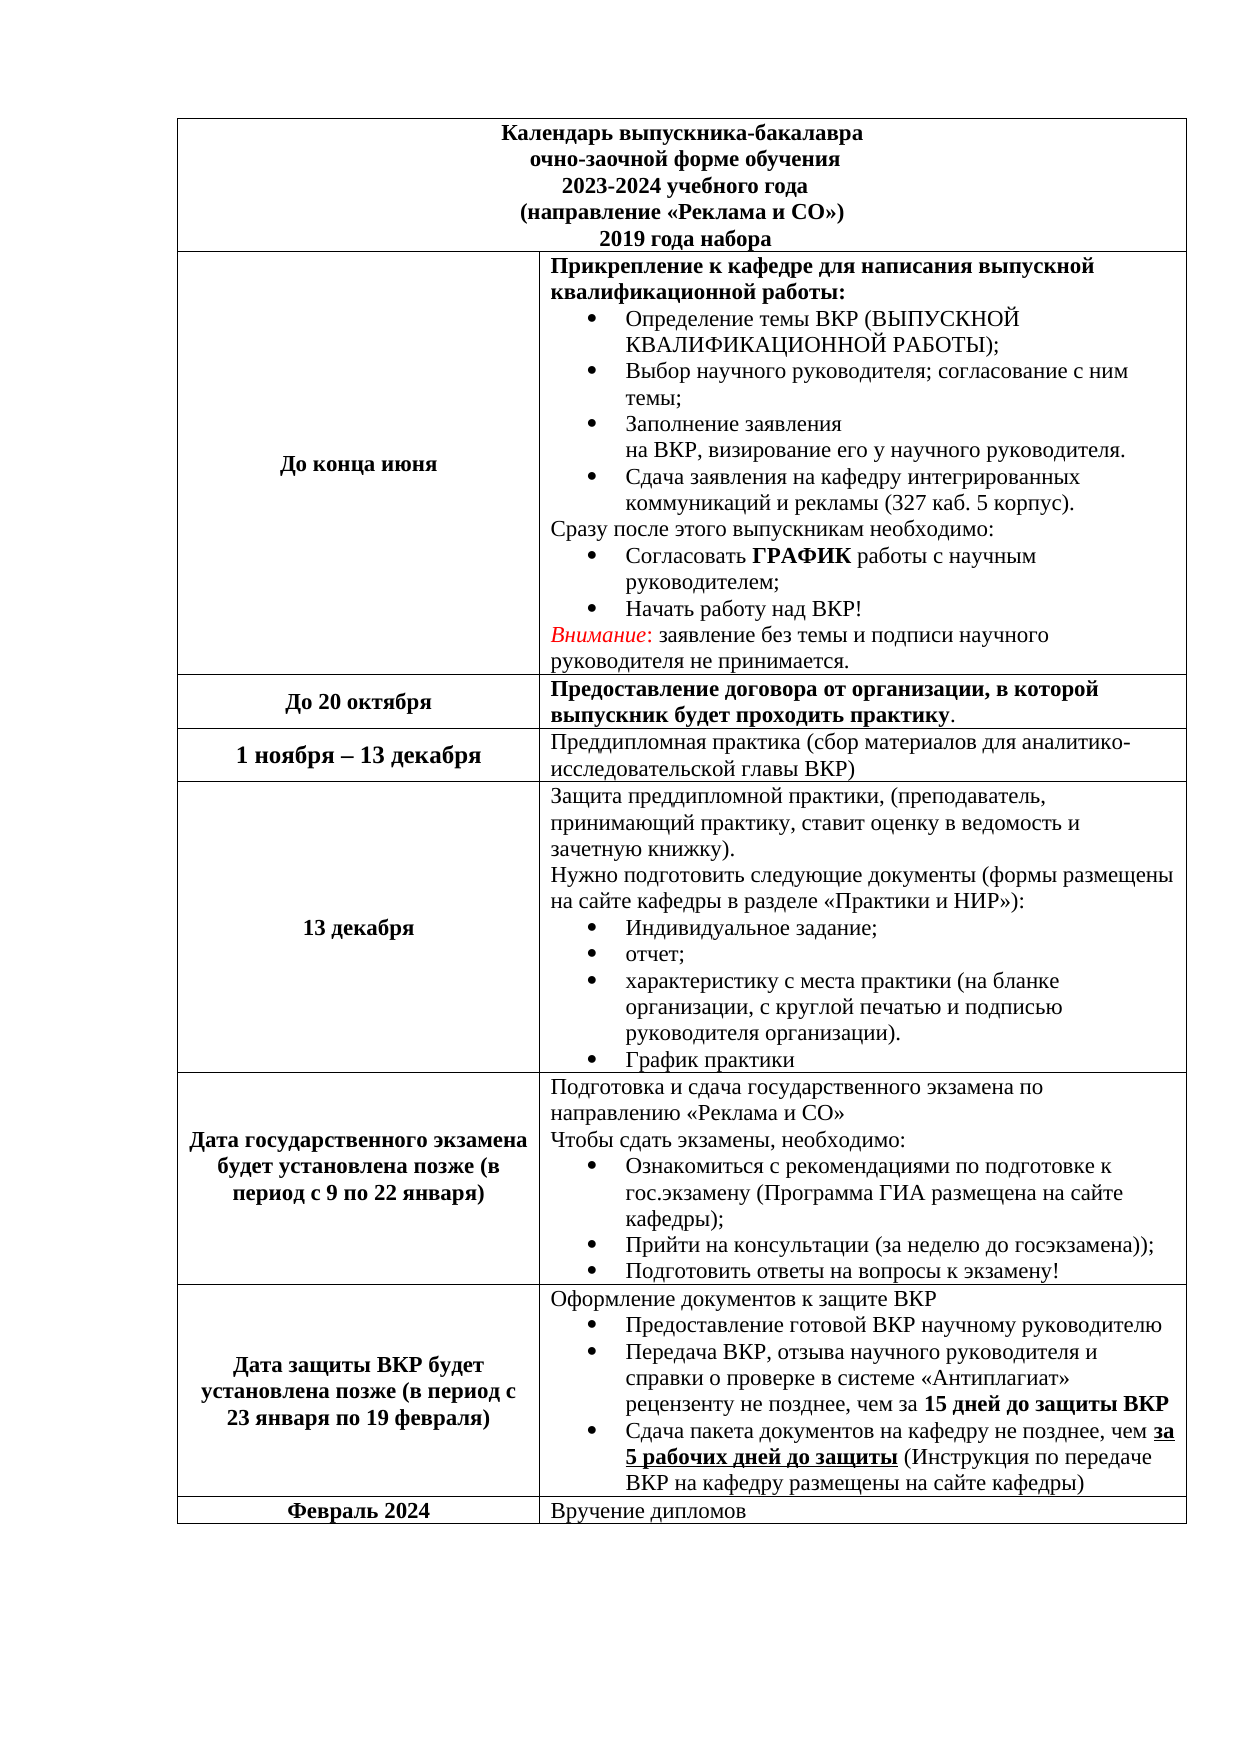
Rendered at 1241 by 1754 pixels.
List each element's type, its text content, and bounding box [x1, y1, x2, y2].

table_cell Прикрепление к кафедре для написания выпускной квалификационной работы: Определение темы ВКР (ВЫПУСКНОЙ КВАЛИФИКАЦИОННОЙ РАБОТЫ); Выбор научного руководителя; согласование с ним темы; Заполнение заявления на ВКР, визирование его у научного руководителя. Сдача заявления на кафедру интегрированных коммуникаций и рекламы (327 каб. 5 корпус). Сразу после этого выпускникам необходимо: Согласовать ГРАФИК работы с научным руководителем; Начать работу над ВКР! Внимание: заявление без темы и подписи научного руководителя не принимается. [540, 252, 1186, 674]
table_cell Вручение дипломов [540, 1497, 1186, 1523]
table_cell До конца июня [178, 252, 539, 674]
table_cell Оформление документов к защите ВКР Предоставление готовой ВКР научному руководителю Передача ВКР, отзыва научного руководителя и справки о проверке в системе «Антиплагиат» рецензенту не позднее, чем за 15 дней до защиты ВКР Сдача пакета документов на кафедру не позднее, чем за 5 рабочих дней до защиты (Инструкция по передаче ВКР на кафедру размещены на сайте кафедры) [540, 1285, 1186, 1496]
table_cell 1 ноября – 13 декабря [178, 729, 539, 781]
table_cell Преддипломная практика (сбор материалов для аналитико-исследовательской главы ВКР) [540, 729, 1186, 781]
table_cell Подготовка и сдача государственного экзамена по направлению «Реклама и СО» Чтобы сдать экзамены, необходимо: Ознакомиться с рекомендациями по подготовке к гос.экзамену (Программа ГИА размещена на сайте кафедры); Прийти на консультации (за неделю до госэкзамена)); Подготовить ответы на вопросы к экзамену! [540, 1073, 1186, 1284]
table_cell Защита преддипломной практики, (преподаватель, принимающий практику, ставит оценку в ведомость и зачетную книжку). Нужно подготовить следующие документы (формы размещены на сайте кафедры в разделе «Практики и НИР»): Индивидуальное задание; отчет; характеристику с места практики (на бланке организации, с круглой печатью и подписью руководителя организации). График практики [540, 782, 1186, 1072]
table_cell Дата защиты ВКР будет установлена позже (в период с 23 января по 19 февраля) [178, 1285, 539, 1496]
table_cell 13 декабря [178, 782, 539, 1072]
table_header Календарь выпускника-бакалавра очно-заочной форме обучения 2023-2024 учебного года (направление «Реклама и СО») 2019 года набора [178, 119, 1186, 251]
table_cell Дата государственного экзамена будет установлена позже (в период с 9 по 22 января) [178, 1073, 539, 1284]
table_cell Февраль 2024 [178, 1497, 539, 1523]
table_cell Предоставление договора от организации, в которой выпускник будет проходить практику. [540, 675, 1186, 727]
table_cell До 20 октября [178, 675, 539, 727]
